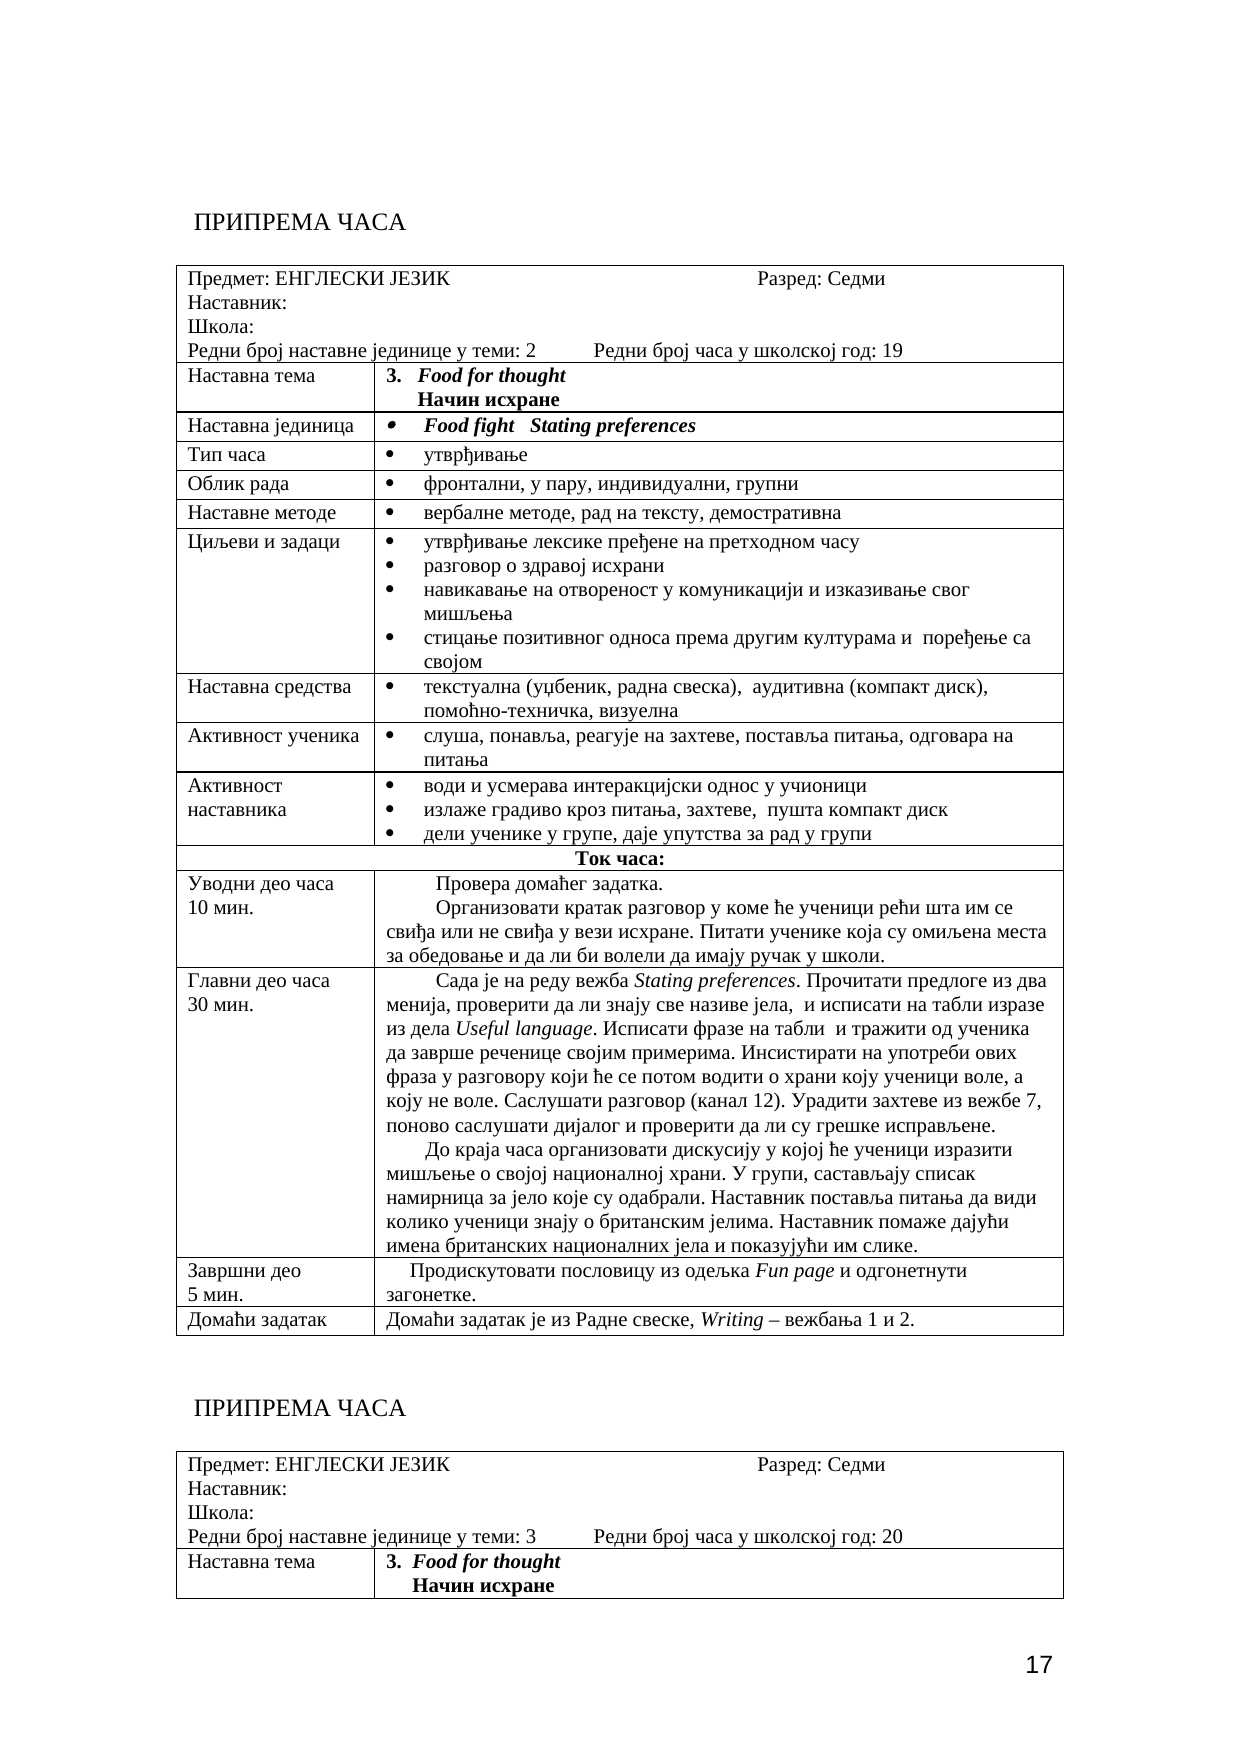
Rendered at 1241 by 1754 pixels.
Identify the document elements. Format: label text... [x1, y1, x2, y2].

table_cell слуша, понавља, реагује на захтеве, поставља питања, одговара на питања [375, 723, 1063, 771]
table_cell Завршни део 5 мин. [177, 1258, 374, 1306]
table_header Предмет: ЕНГЛЕСКИ ЈЕЗИК Разред: Седми Наставник: Школа: Редни број наставне јединице у теми: 2 Редни број часа у школској год: 19 [177, 266, 1063, 362]
table_cell Облик рада [177, 471, 374, 499]
table_cell 3. Food for thought Начин исхране [375, 1549, 1063, 1597]
table_cell Наставна тема [177, 363, 374, 411]
table_cell Провера домаћег задатка. Организовати кратак разговор у коме ће ученици рећи шта им се свиђа или не свиђа у вези исхране. Питати ученике која су омиљена места за обедовање и да ли би волели да имају ручак у школи. [375, 871, 1063, 967]
table_cell утврђивање лексике пређене на претходном часу разговор о здравој исхрани навикавање на отвореност у комуникацији и изказивање свог мишљења стицање позитивног односа према другим културама и поређење са својом [375, 529, 1063, 673]
table_cell Активност наставника [177, 773, 374, 845]
table_cell Food fight Stating preferences [375, 413, 1063, 441]
table_cell Домаћи задатак је из Радне свеске, Writing – вежбања 1 и 2. [375, 1307, 1063, 1335]
table_cell Наставна средства [177, 674, 374, 722]
table_cell Наставна тема [177, 1549, 374, 1597]
table_cell Домаћи задатак [177, 1307, 374, 1335]
table_cell Сада је на реду вежба Stating preferences. Прочитати предлоге из два менија, проверити да ли знају све називе јела, и исписати на табли изразе из дела Useful language. Исписати фразе на табли и тражити од ученика да заврше реченице својим примерима. Инсистирати на употреби ових фраза у разговору који ће се потом водити о храни коју ученици воле, а коју не воле. Саслушати разговор (канал 12). Урадити захтеве из вежбе 7, поново саслушати дијалог и проверити да ли су грешке исправљене. До краја часа организовати дискусију у којој ће ученици изразити мишљење о својој националној храни. У групи, састављају списак намирница за јело које су одабрали. Наставник поставља питања да види колико ученици знају о британским јелима. Наставник помаже дајући имена британских националних јела и показујући им слике. [375, 968, 1063, 1257]
text ПРИПРЕМА ЧАСА [187, 1393, 1053, 1422]
table_cell Наставне методе [177, 500, 374, 528]
table_cell Главни део часа 30 мин. [177, 968, 374, 1257]
table_cell Уводни део часа 10 мин. [177, 871, 374, 967]
text ПРИПРЕМА ЧАСА [187, 207, 1053, 236]
table_cell Тип часа [177, 442, 374, 469]
table_cell вербалне методе, рад на тексту, демостративна [375, 500, 1063, 528]
table_cell утврђивање [375, 442, 1063, 469]
table_cell Активност ученика [177, 723, 374, 771]
table_cell Наставна јединица [177, 413, 374, 441]
table_cell фронтални, у пару, индивидуални, групни [375, 471, 1063, 499]
table_cell 3. Food for thought Начин исхране [375, 363, 1063, 411]
table_cell Ток часа: [177, 846, 1063, 870]
table_cell води и усмерава интеракцијски однос у учионици излаже градиво кроз питања, захтеве, пушта компакт диск дели ученике у групе, даје упутства за рад у групи [375, 773, 1063, 845]
table_cell Продискутовати пословицу из одељка Fun page и одгонетнути загонетке. [375, 1258, 1063, 1306]
table_cell Циљеви и задаци [177, 529, 374, 673]
table_header Предмет: ЕНГЛЕСКИ ЈЕЗИК Разред: Седми Наставник: Школа: Редни број наставне јединице у теми: 3 Редни број часа у школској год: 20 [177, 1452, 1063, 1548]
table_cell текстуална (уџбеник, радна свеска), аудитивна (компакт диск), помоћно-техничка, визуелна [375, 674, 1063, 722]
